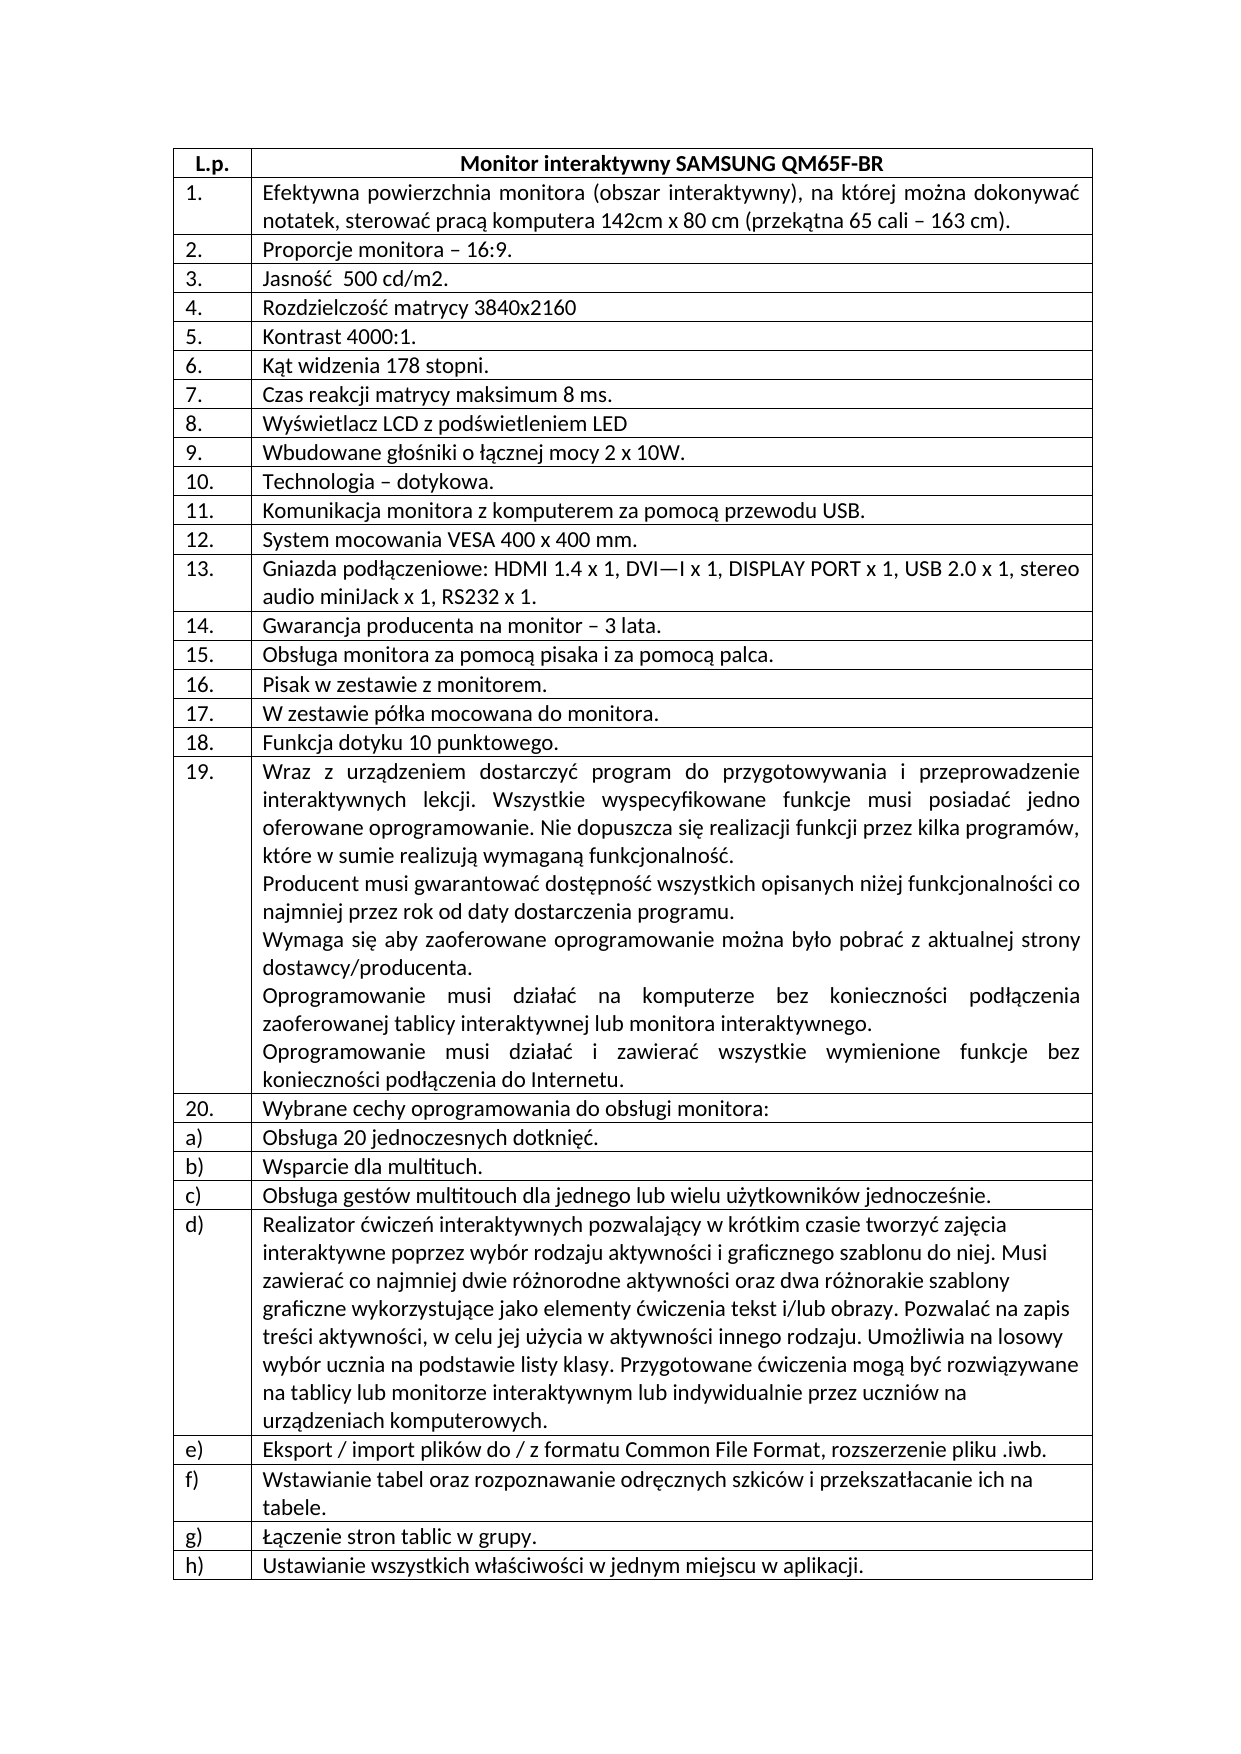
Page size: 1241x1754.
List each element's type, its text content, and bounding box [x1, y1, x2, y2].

table_cell Efektywna powierzchnia monitora (obszar interaktywny), na której można dokonywać notatek, sterować pracą komputera 142cm x 80 cm (przekątna 65 cali – 163 cm). [252, 178, 1092, 234]
table_cell Ustawianie wszystkich właściwości w jednym miejscu w aplikacji. [252, 1551, 1092, 1579]
table_cell W zestawie półka mocowana do monitora. [252, 699, 1092, 727]
table_cell Wbudowane głośniki o łącznej mocy 2 x 10W. [252, 438, 1092, 466]
table_cell [174, 555, 251, 611]
table_cell [174, 641, 251, 669]
table_cell [174, 380, 251, 408]
table_cell Jasność 500 cd/m2. [252, 264, 1092, 292]
table_cell [174, 467, 251, 495]
table_cell [174, 670, 251, 698]
table_cell [174, 1094, 251, 1122]
table_cell [174, 1522, 251, 1550]
table_cell Wstawianie tabel oraz rozpoznawanie odręcznych szkiców i przekszatłacanie ich na tabele. [252, 1465, 1092, 1521]
table_cell [174, 264, 251, 292]
table_cell Wraz z urządzeniem dostarczyć program do przygotowywania i przeprowadzenie interaktywnych lekcji. Wszystkie wyspecyfikowane funkcje musi posiadać jedno oferowane oprogramowanie. Nie dopuszcza się realizacji funkcji przez kilka programów, które w sumie realizują wymaganą funkcjonalność. Producent musi gwarantować dostępność wszystkich opisanych niżej funkcjonalności co najmniej przez rok od daty dostarczenia programu. Wymaga się aby zaoferowane oprogramowanie można było pobrać z aktualnej strony dostawcy/producenta. Oprogramowanie musi działać na komputerze bez konieczności podłączenia zaoferowanej tablicy interaktywnej lub monitora interaktywnego. Oprogramowanie musi działać i zawierać wszystkie wymienione funkcje bez konieczności podłączenia do Internetu. [252, 757, 1092, 1093]
table_cell [174, 1210, 251, 1434]
table_cell [174, 351, 251, 379]
table_cell [174, 525, 251, 553]
table_cell Rozdzielczość matrycy 3840x2160 [252, 293, 1092, 321]
table_cell Obsługa monitora za pomocą pisaka i za pomocą palca. [252, 641, 1092, 669]
table_cell [174, 757, 251, 1093]
table_cell [174, 699, 251, 727]
table_cell [174, 1123, 251, 1151]
table_cell Komunikacja monitora z komputerem za pomocą przewodu USB. [252, 496, 1092, 524]
table_cell [174, 1152, 251, 1180]
table_cell [174, 293, 251, 321]
table_cell [174, 1465, 251, 1521]
table_cell Kąt widzenia 178 stopni. [252, 351, 1092, 379]
table_cell Technologia – dotykowa. [252, 467, 1092, 495]
table_cell [174, 409, 251, 437]
table_cell [174, 235, 251, 263]
table_cell [174, 1551, 251, 1579]
table_cell [174, 322, 251, 350]
table_cell Realizator ćwiczeń interaktywnych pozwalający w krótkim czasie tworzyć zajęcia interaktywne poprzez wybór rodzaju aktywności i graficznego szablonu do niej. Musi zawierać co najmniej dwie różnorodne aktywności oraz dwa różnorakie szablony graficzne wykorzystujące jako elementy ćwiczenia tekst i/lub obrazy. Pozwalać na zapis treści aktywności, w celu jej użycia w aktywności innego rodzaju. Umożliwia na losowy wybór ucznia na podstawie listy klasy. Przygotowane ćwiczenia mogą być rozwiązywane na tablicy lub monitorze interaktywnym lub indywidualnie przez uczniów na urządzeniach komputerowych. [252, 1210, 1092, 1434]
table_cell Łączenie stron tablic w grupy. [252, 1522, 1092, 1550]
table_cell [174, 1436, 251, 1464]
table_cell Kontrast 4000:1. [252, 322, 1092, 350]
table_header L.p. [174, 149, 251, 177]
table_cell Czas reakcji matrycy maksimum 8 ms. [252, 380, 1092, 408]
table_cell [174, 612, 251, 639]
table_cell System mocowania VESA 400 x 400 mm. [252, 525, 1092, 553]
table_cell Proporcje monitora – 16:9. [252, 235, 1092, 263]
table_cell [174, 178, 251, 234]
table_cell Wybrane cechy oprogramowania do obsługi monitora: [252, 1094, 1092, 1122]
table_header Monitor interaktywny SAMSUNG QM65F-BR [252, 149, 1092, 177]
table_cell Eksport / import plików do / z formatu Common File Format, rozszerzenie pliku .iwb. [252, 1436, 1092, 1464]
table_cell Wyświetlacz LCD z podświetleniem LED [252, 409, 1092, 437]
table_cell Obsługa 20 jednoczesnych dotknięć. [252, 1123, 1092, 1151]
table_cell Gniazda podłączeniowe: HDMI 1.4 x 1, DVI—I x 1, DISPLAY PORT x 1, USB 2.0 x 1, stereo audio miniJack x 1, RS232 x 1. [252, 555, 1092, 611]
table_cell [174, 496, 251, 524]
table_cell Wsparcie dla multituch. [252, 1152, 1092, 1180]
table_cell [174, 438, 251, 466]
table_cell [174, 728, 251, 756]
table_cell [174, 1181, 251, 1209]
table_cell Obsługa gestów multitouch dla jednego lub wielu użytkowników jednocześnie. [252, 1181, 1092, 1209]
table_cell Gwarancja producenta na monitor – 3 lata. [252, 612, 1092, 639]
table_cell Pisak w zestawie z monitorem. [252, 670, 1092, 698]
table_cell Funkcja dotyku 10 punktowego. [252, 728, 1092, 756]
